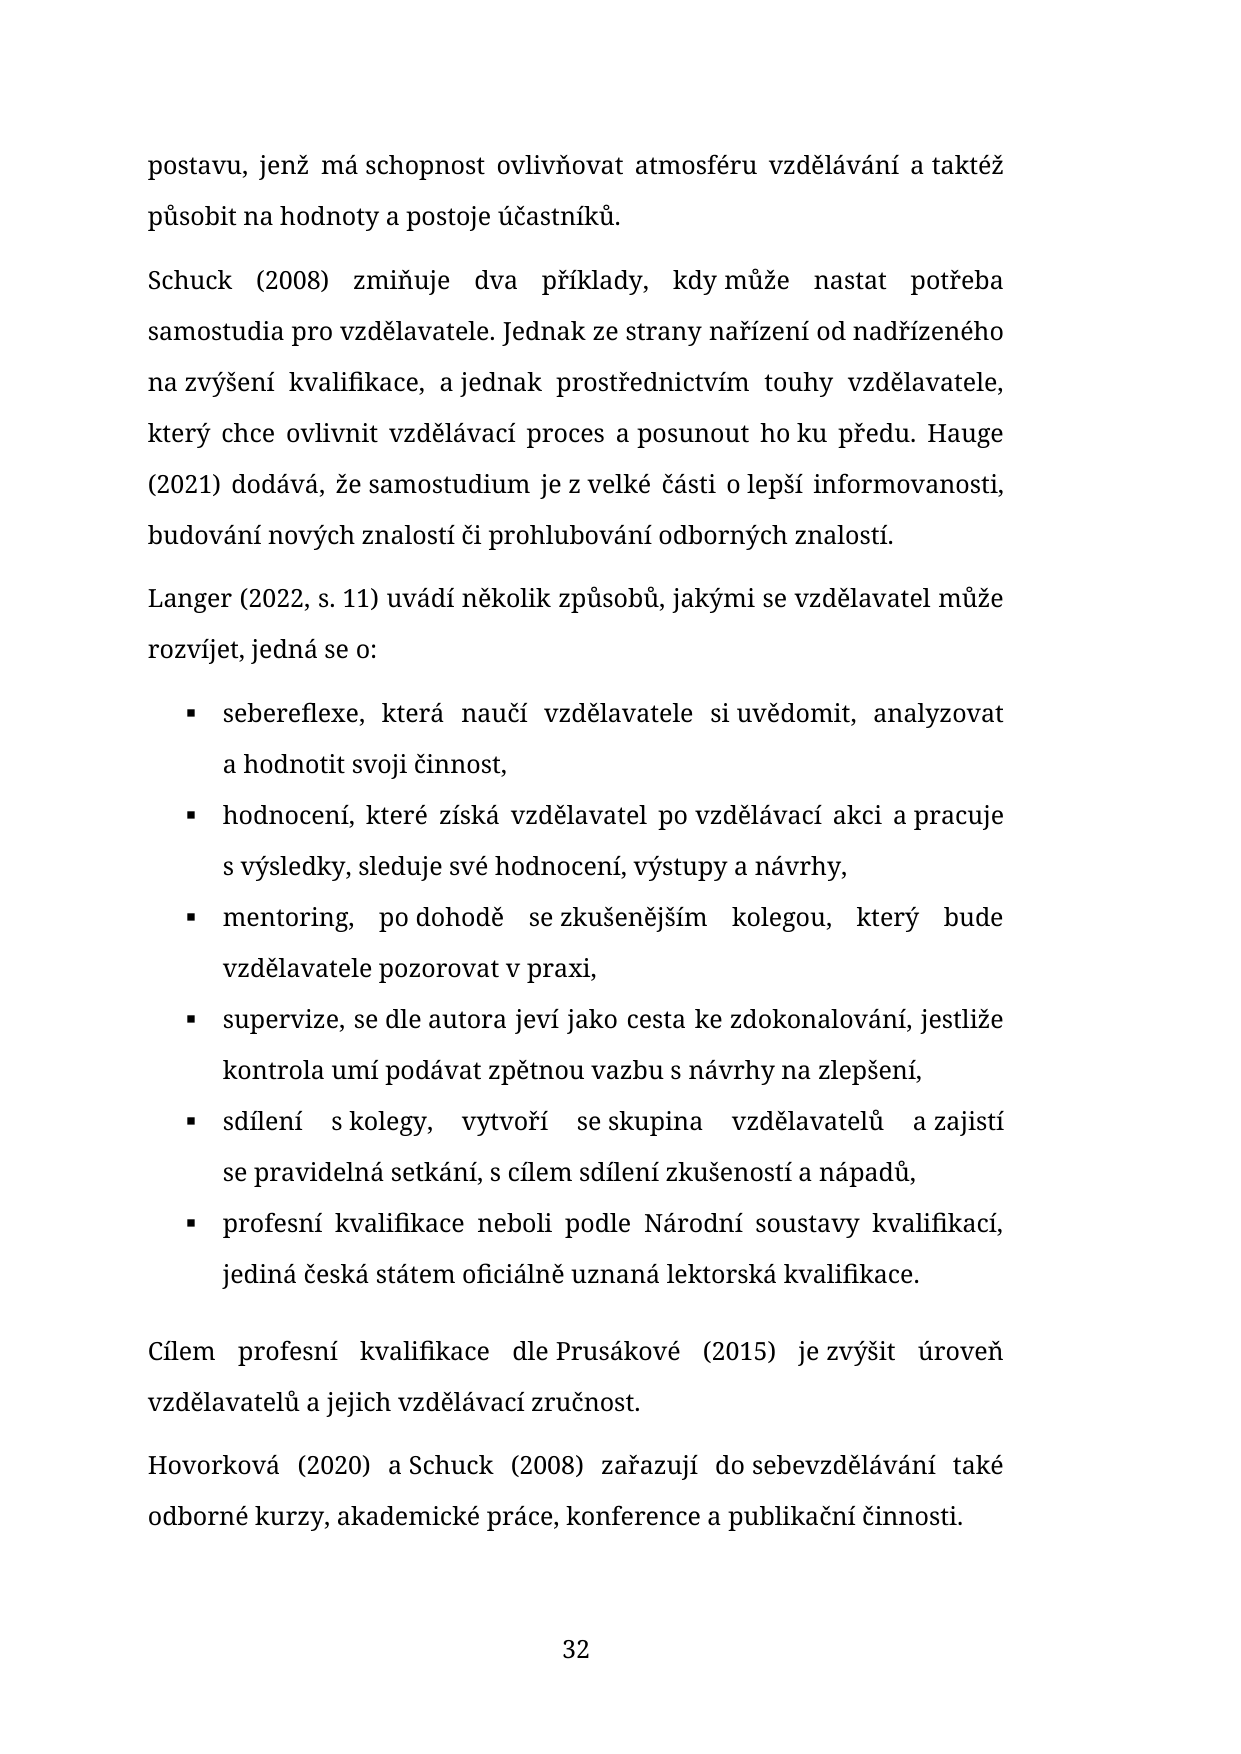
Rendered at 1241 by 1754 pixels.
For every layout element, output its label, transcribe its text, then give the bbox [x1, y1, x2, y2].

text supervize, se dle autora jeví jako cesta ke zdokonalování, jestliže kontrola umí podávat zpětnou vazbu s návrhy na zlepšení, [185, 1002, 1004, 1087]
text hodnocení, které získá vzdělavatel po vzdělávací akci a pracuje s výsledky, sleduje své hodnocení, výstupy a návrhy, [185, 798, 1004, 883]
text mentoring, po dohodě se zkušenějším kolegou, který bude vzdělavatele pozorovat v praxi, [185, 900, 1004, 985]
text Langer (2022, s. 11) uvádí několik způsobů, jakými se vzdělavatel může rozvíjet, jedná se o: [148, 581, 1004, 666]
text Hovorková (2020) a Schuck (2008) zařazují do sebevzdělávání také odborné kurzy, akademické práce, konference a publikační činnosti. [148, 1448, 1004, 1533]
text sebereflexe, která naučí vzdělavatele si uvědomit, analyzovat a hodnotit svoji činnost, [185, 696, 1004, 781]
text sdílení s kolegy, vytvoří se skupina vzdělavatelů a zajistí se pravidelná setkání, s cílem sdílení zkušeností a nápadů, [185, 1104, 1004, 1189]
text Schuck (2008) zmiňuje dva příklady, kdy může nastat potřeba samostudia pro vzdělavatele. Jednak ze strany nařízení od nadřízeného na zvýšení kvalifikace, a jednak prostřednictvím touhy vzdělavatele, který chce ovlivnit vzdělávací proces a posunout ho ku předu. Hauge (2021) dodává, že samostudium je z velké části o lepší informovanosti, budování nových znalostí či prohlubování odborných znalostí. [148, 262, 1004, 552]
text profesní kvalifikace neboli podle Národní soustavy kvalifikací, jediná česká státem oficiálně uznaná lektorská kvalifikace. [185, 1206, 1004, 1291]
text Cílem profesní kvalifikace dle Prusákové (2015) je zvýšit úroveň vzdělavatelů a jejich vzdělávací zručnost. [148, 1333, 1004, 1418]
